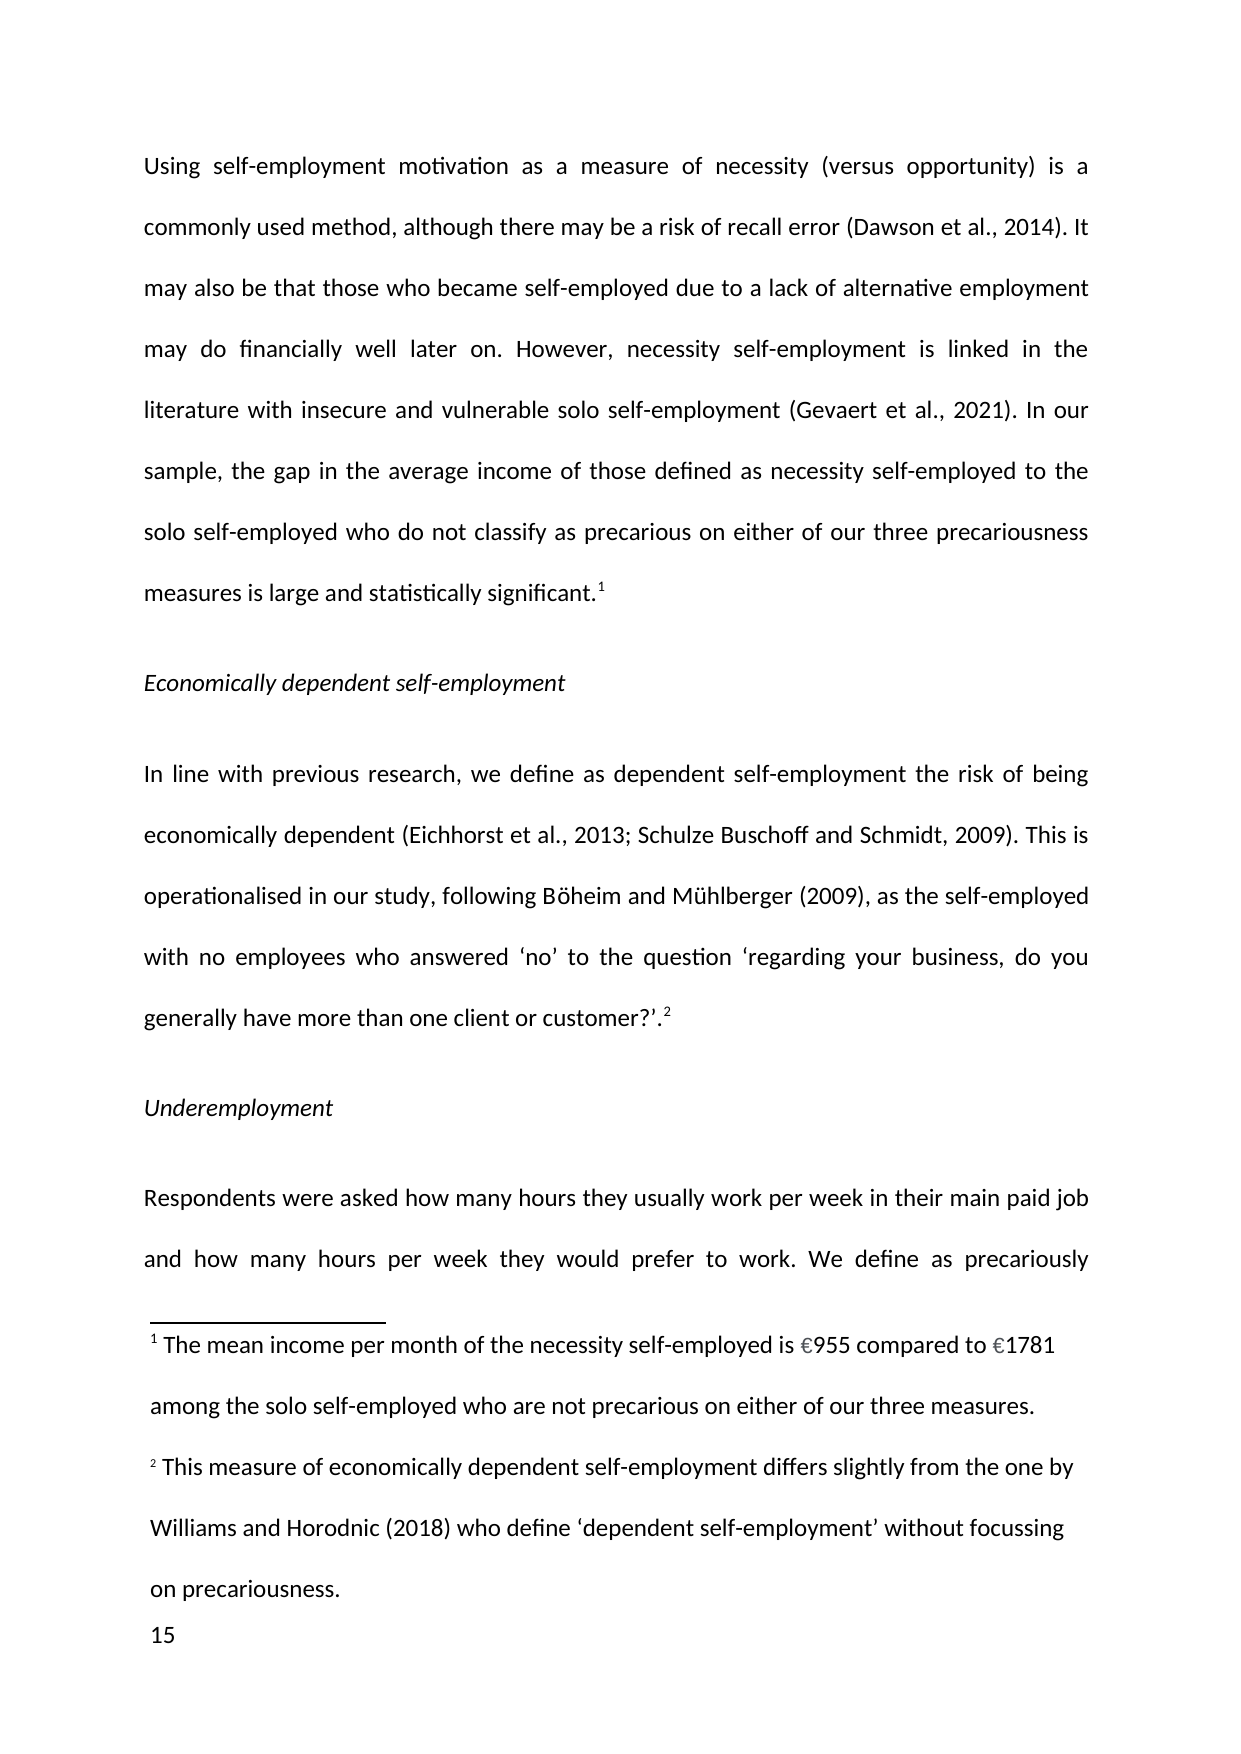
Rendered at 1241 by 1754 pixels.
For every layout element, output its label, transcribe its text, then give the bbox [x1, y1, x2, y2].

text In line with previous research, we define as dependent self-employment the risk of being economically dependent (Eichhorst et al., 2013; Schulze Buschoff and Schmidt, 2009). This is operationalised in our study, following Böheim and Mühlberger (2009), as the self-employed with no employees who answered ‘no’ to the question ‘regarding your business, do you generally have more than one client or customer?’. [144, 758, 1090, 1032]
text Economically dependent self-employment [144, 667, 1090, 698]
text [144, 1182, 1090, 1274]
text Underemployment [144, 1092, 1090, 1123]
text Using self-employment motivation as a measure of necessity (versus opportunity) is a commonly used method, although there may be a risk of recall error (Dawson et al., 2014). It may also be that those who became self-employed due to a lack of alternative employment may do financially well later on. However, necessity self-employment is linked in the literature with insecure and vulnerable solo self-employment (Gevaert et al., 2021). In our sample, the gap in the average income of those defined as necessity self-employed to the solo self-employed who do not classify as precarious on either of our three precariousness measures is large and statistically significant. [144, 150, 1090, 608]
